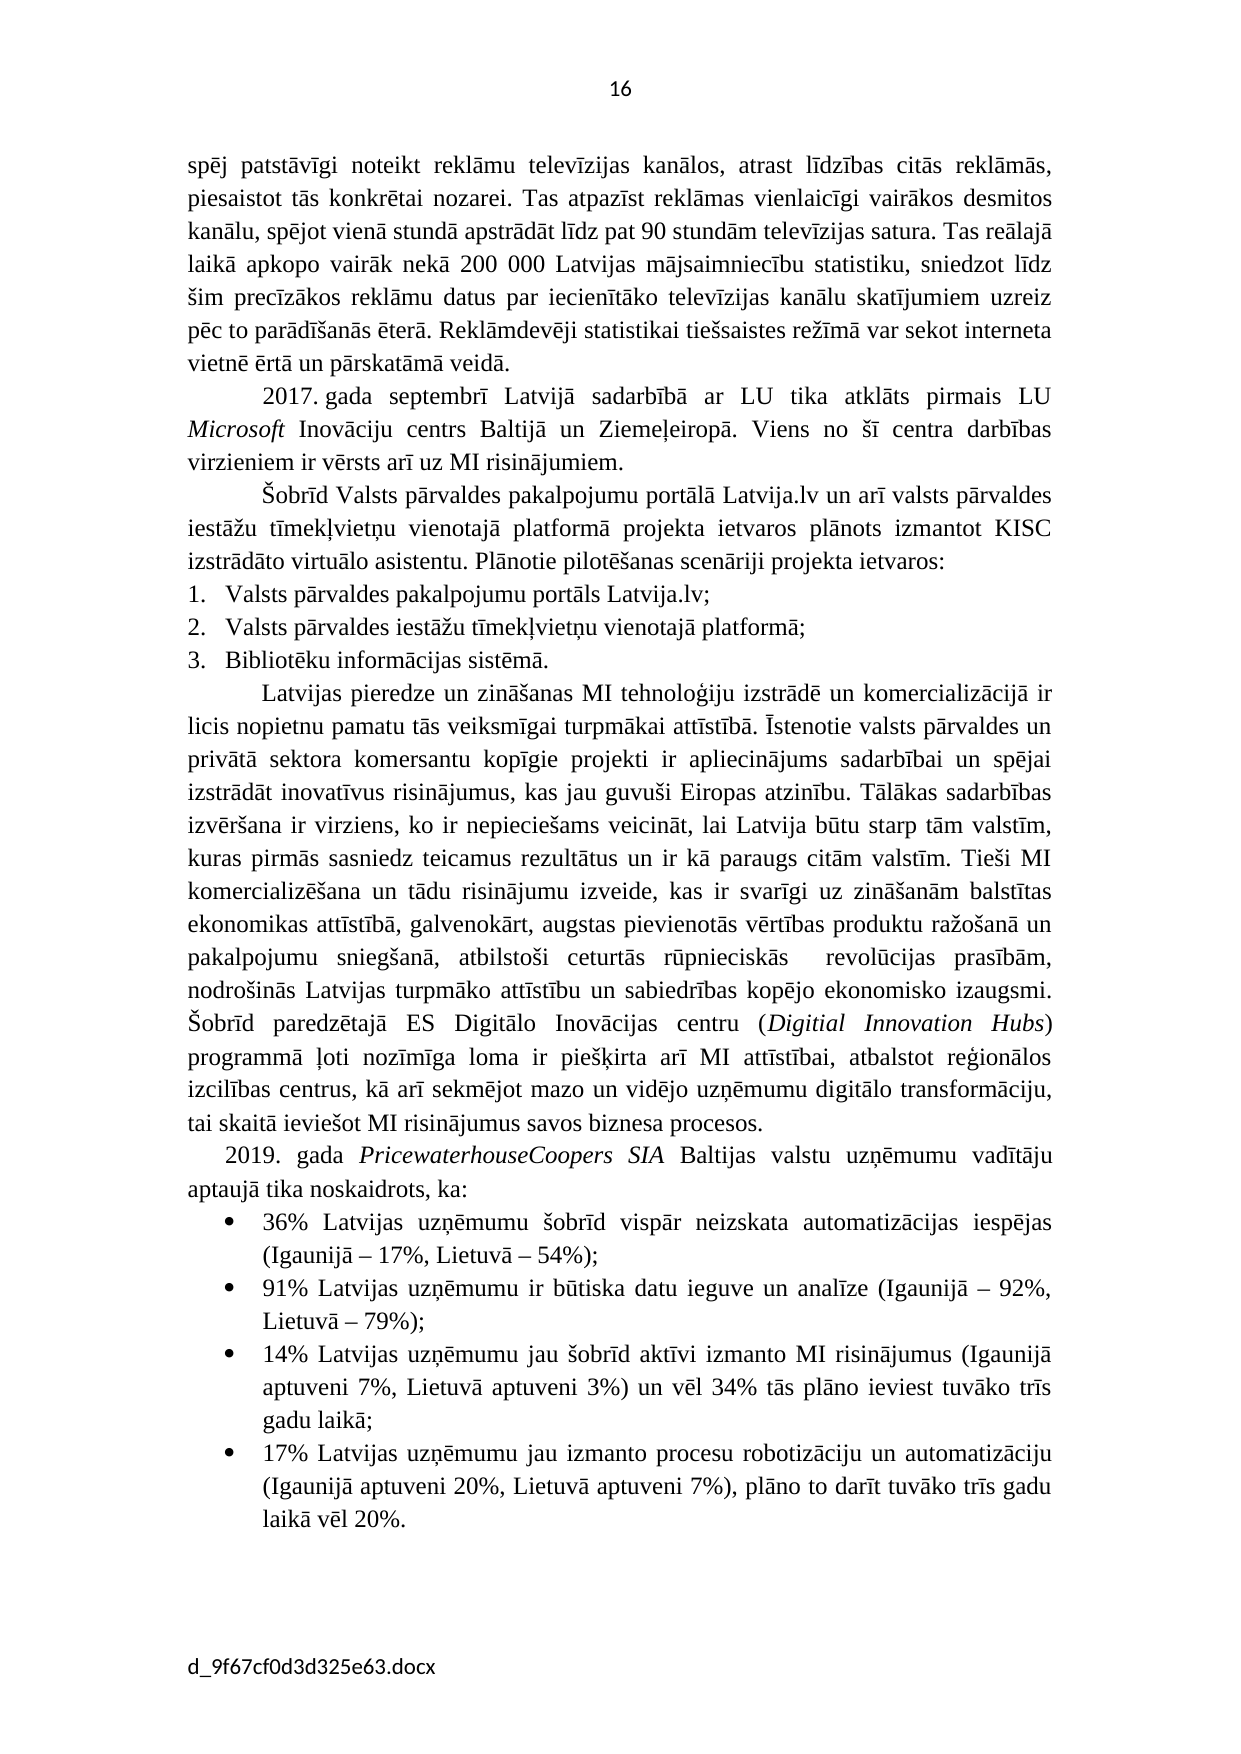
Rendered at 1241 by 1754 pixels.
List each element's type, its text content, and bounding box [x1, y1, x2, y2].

list Bibliotēku informācijas sistēmā. [187, 645, 1053, 674]
text 2017. gada septembrī Latvijā sadarbībā ar LU tika atklāts pirmais LU Microsoft Inovāciju centrs Baltijā un Ziemeļeiropā. Viens no šī centra darbības virzieniem ir vērsts arī uz MI risinājumiem. [187, 381, 1053, 476]
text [187, 150, 1053, 377]
list Valsts pārvaldes iestāžu tīmekļvietņu vienotajā platformā; [187, 612, 1053, 641]
list 17% Latvijas uzņēmumu jau izmanto procesu robotizāciju un automatizāciju (Igaunijā aptuveni 20%, Lietuvā aptuveni 7%), plāno to darīt tuvāko trīs gadu laikā vēl 20%. [225, 1438, 1053, 1533]
text Šobrīd Valsts pārvaldes pakalpojumu portālā Latvija.lv un arī valsts pārvaldes iestāžu tīmekļvietņu vienotajā platformā projekta ietvaros plānots izmantot KISC izstrādāto virtuālo asistentu. Plānotie pilotēšanas scenāriji projekta ietvaros: [187, 480, 1053, 575]
list Valsts pārvaldes pakalpojumu portāls Latvija.lv; [187, 579, 1053, 608]
list 36% Latvijas uzņēmumu šobrīd vispār neizskata automatizācijas iespējas (Igaunijā – 17%, Lietuvā – 54%); [225, 1207, 1053, 1268]
list 14% Latvijas uzņēmumu jau šobrīd aktīvi izmanto MI risinājumus (Igaunijā aptuveni 7%, Lietuvā aptuveni 3%) un vēl 34% tās plāno ieviest tuvāko trīs gadu laikā; [225, 1339, 1053, 1433]
list 2019. gada PricewaterhouseCoopers SIA Baltijas valstu uzņēmumu vadītāju aptaujā tika noskaidrots, ka: [187, 1141, 1053, 1202]
text Latvijas pieredze un zināšanas MI tehnoloģiju izstrādē un komercializācijā ir licis nopietnu pamatu tās veiksmīgai turpmākai attīstībā. Īstenotie valsts pārvaldes un privātā sektora komersantu kopīgie projekti ir apliecinājums sadarbībai un spējai izstrādāt inovatīvus risinājumus, kas jau guvuši Eiropas atzinību. Tālākas sadarbības izvēršana ir virziens, ko ir nepieciešams veicināt, lai Latvija būtu starp tām valstīm, kuras pirmās sasniedz teicamus rezultātus un ir kā paraugs citām valstīm. Tieši MI komercializēšana un tādu risinājumu izveide, kas ir svarīgi uz zināšanām balstītas ekonomikas attīstībā, galvenokārt, augstas pievienotās vērtības produktu ražošanā un pakalpojumu sniegšanā, atbilstoši ceturtās rūpnieciskās revolūcijas prasībām, nodrošinās Latvijas turpmāko attīstību un sabiedrības kopējo ekonomisko izaugsmi. Šobrīd paredzētajā ES Digitālo Inovācijas centru (Digitial Innovation Hubs) programmā ļoti nozīmīga loma ir piešķirta arī MI attīstībai, atbalstot reģionālos izcilības centrus, kā arī sekmējot mazo un vidējo uzņēmumu digitālo transformāciju, tai skaitā ieviešot MI risinājumus savos biznesa procesos. [187, 678, 1053, 1136]
list 91% Latvijas uzņēmumu ir būtiska datu ieguve un analīze (Igaunijā – 92%, Lietuvā – 79%); [225, 1273, 1053, 1334]
